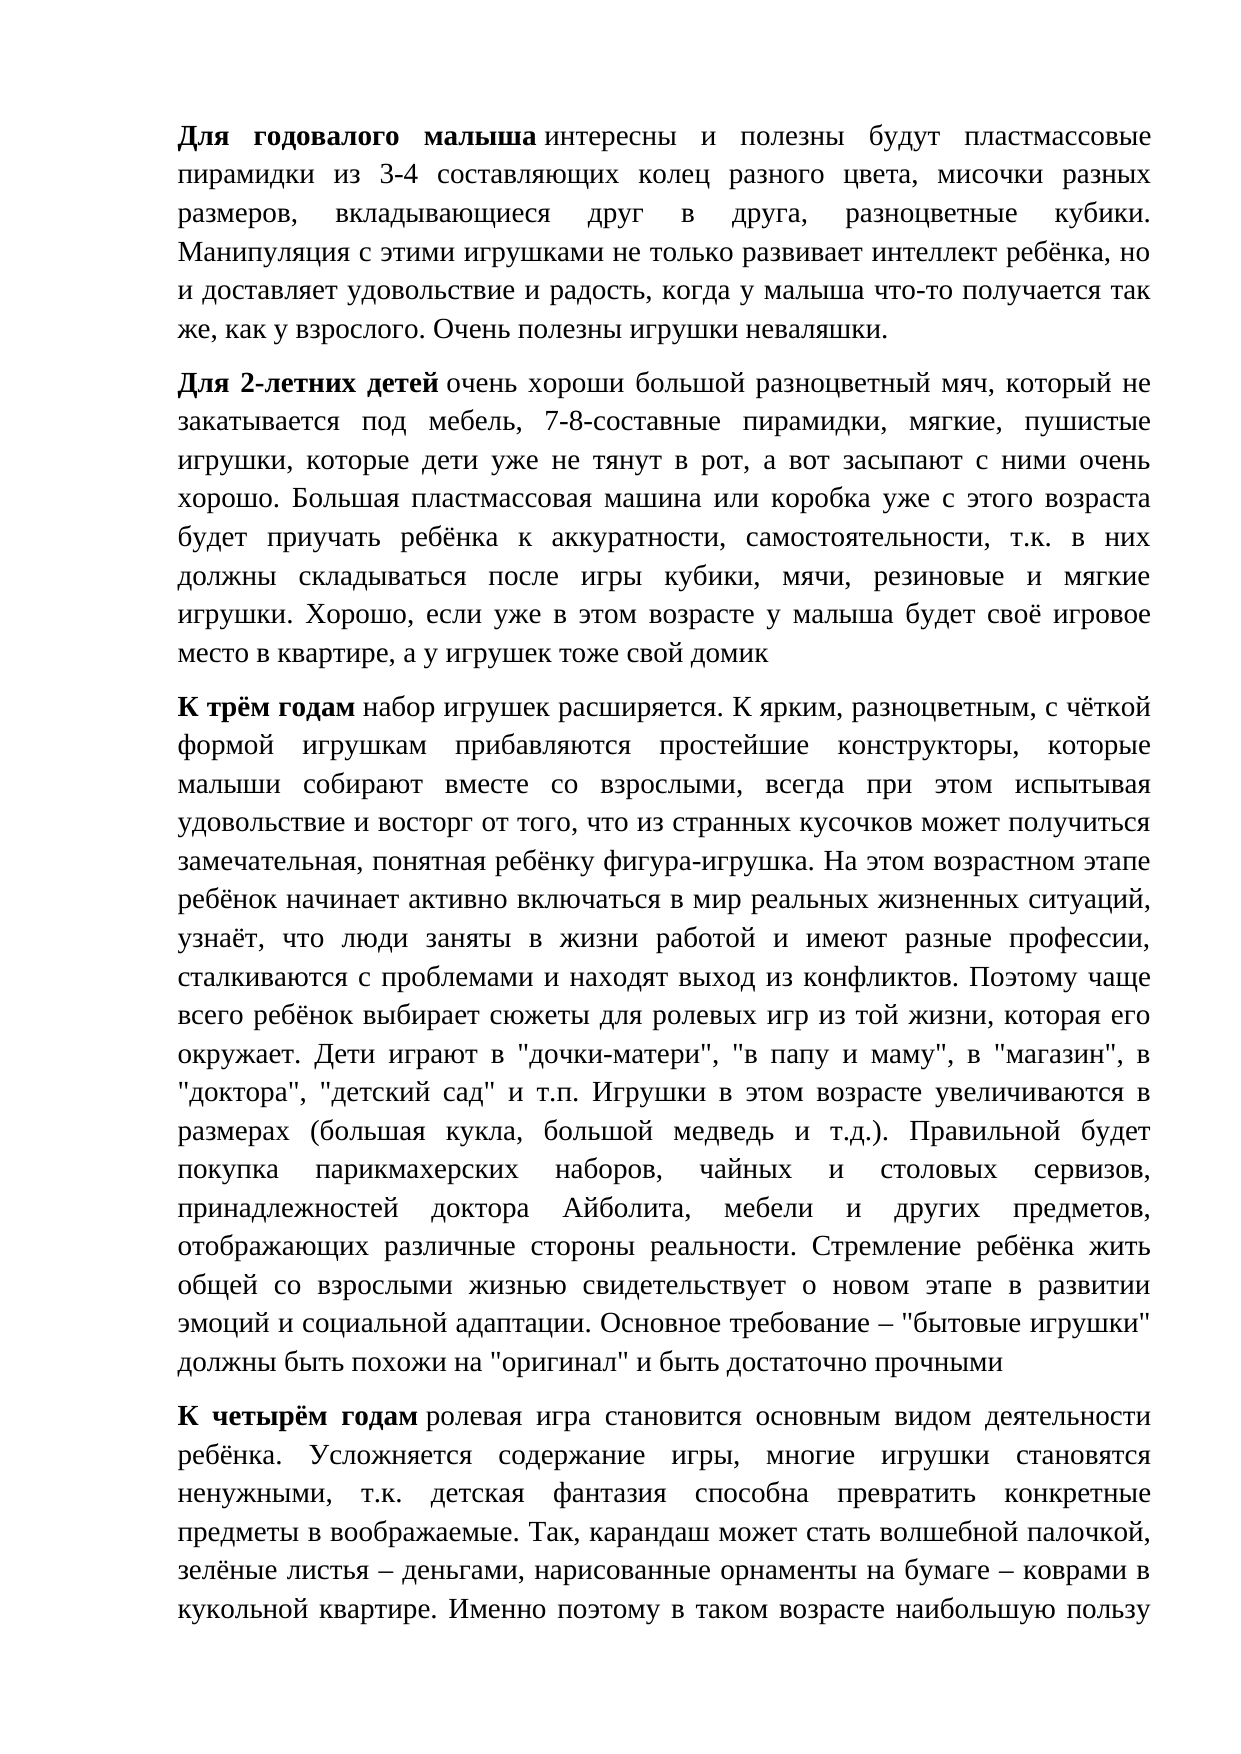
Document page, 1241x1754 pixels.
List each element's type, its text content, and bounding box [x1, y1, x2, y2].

text Для годовалого малыша интересны и полезны будут пластмассовые пирамидки из 3-4 составляющих колец разного цвета, мисочки разных размеров, вкладывающиеся друг в друга, разноцветные кубики. Манипуляция с этими игрушками не только развивает интеллект ребёнка, но и доставляет удовольствие и радость, когда у малыша что-то получается так же, как у взрослого. Очень полезны игрушки неваляшки. [177, 118, 1152, 344]
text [177, 1398, 1152, 1624]
text К трём годам набор игрушек расширяется. К ярким, разноцветным, с чёткой формой игрушкам прибавляются простейшие конструкторы, которые малыши собирают вместе со взрослыми, всегда при этом испытывая удовольствие и восторг от того, что из странных кусочков может получиться замечательная, понятная ребёнку фигура-игрушка. На этом возрастном этапе ребёнок начинает активно включаться в мир реальных жизненных ситуаций, узнаёт, что люди заняты в жизни работой и имеют разные профессии, сталкиваются с проблемами и находят выход из конфликтов. Поэтому чаще всего ребёнок выбирает сюжеты для ролевых игр из той жизни, которая его окружает. Дети играют в "дочки-матери", "в папу и маму", в "магазин", в "доктора", "детский сад" и т.п. Игрушки в этом возрасте увеличиваются в размерах (большая кукла, большой медведь и т.д.). Правильной будет покупка парикмахерских наборов, чайных и столовых сервизов, принадлежностей доктора Айболита, мебели и других предметов, отображающих различные стороны реальности. Стремление ребёнка жить общей со взрослыми жизнью свидетельствует о новом этапе в развитии эмоций и социальной адаптации. Основное требование – "бытовые игрушки" должны быть похожи на "оригинал" и быть достаточно прочными [177, 689, 1152, 1378]
text Для 2-летних детей очень хороши большой разноцветный мяч, который не закатывается под мебель, 7-8-составные пирамидки, мягкие, пушистые игрушки, которые дети уже не тянут в рот, а вот засыпают с ними очень хорошо. Большая пластмассовая машина или коробка уже с этого возраста будет приучать ребёнка к аккуратности, самостоятельности, т.к. в них должны складываться после игры кубики, мячи, резиновые и мягкие игрушки. Хорошо, если уже в этом возрасте у малыша будет своё игровое место в квартире, а у игрушек тоже свой домик [177, 365, 1152, 668]
